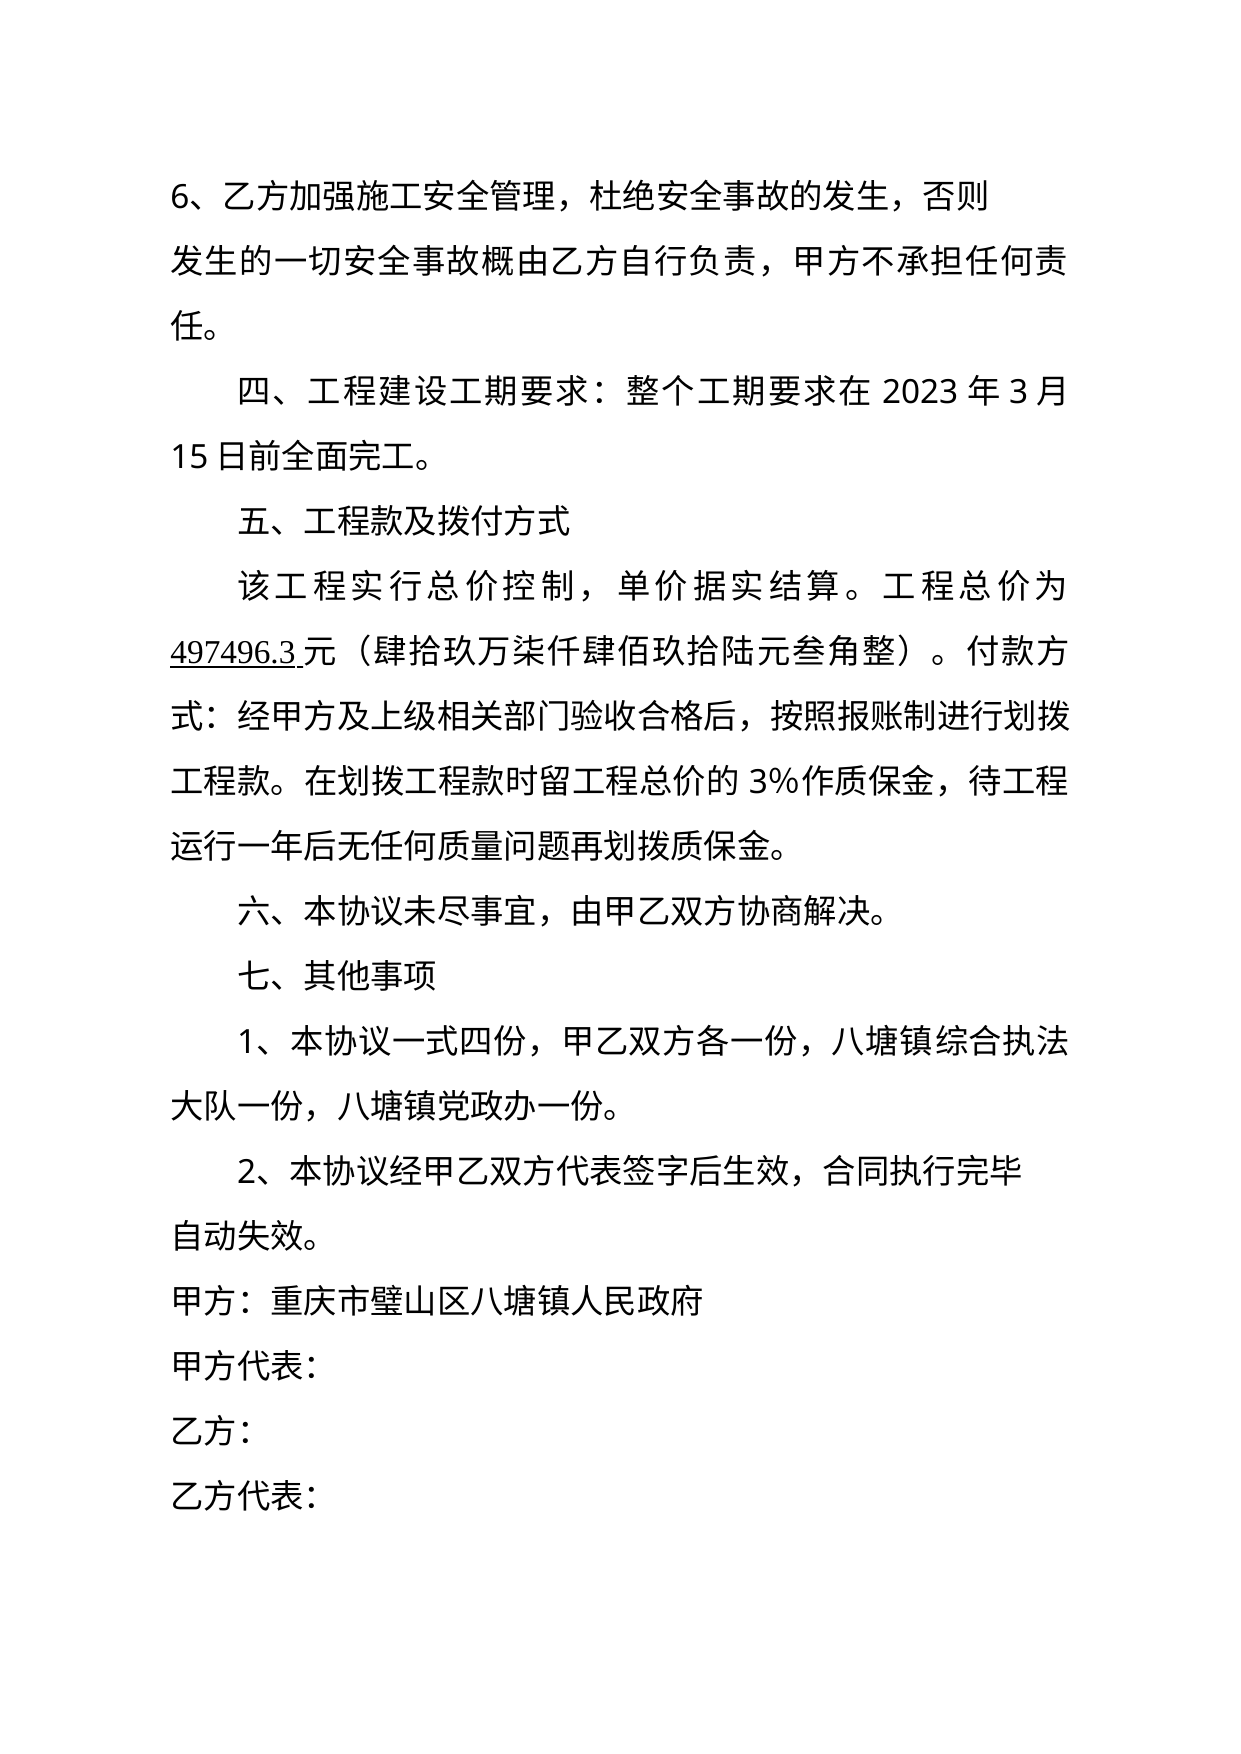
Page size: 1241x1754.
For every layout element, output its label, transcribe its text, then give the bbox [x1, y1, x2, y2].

list 乙方加强施工安全管理，杜绝安全事故的发生，否则 [170, 162, 1070, 227]
list 甲方代表： [170, 1332, 1070, 1397]
list 发生的一切安全事故概由乙方自行负责，甲方不承担任何责任。 [170, 227, 1070, 357]
list 乙方代表： [170, 1462, 1070, 1527]
text 乙方： [170, 1397, 1070, 1462]
list 七、其他事项 [170, 942, 1070, 1007]
list 五、工程款及拨付方式 [170, 487, 1070, 552]
list 2、本协议经甲乙双方代表签字后生效，合同执行完毕 [237, 1137, 1070, 1202]
list 六、本协议未尽事宜，由甲乙双方协商解决。 [170, 877, 1070, 942]
list 自动失效。 [170, 1202, 1070, 1267]
list 四、工程建设工期要求：整个工期要求在2023年3月15日前全面完工。 [170, 357, 1070, 487]
list 1、本协议一式四份，甲乙双方各一份，八塘镇综合执法大队一份，八塘镇党政办一份。 [170, 1007, 1070, 1137]
list 该工程实行总价控制，单价据实结算。工程总价为497496.3元（肆拾玖万柒仟肆佰玖拾陆元叁角整）。付款方式：经甲方及上级相关部门验收合格后，按照报账制进行划拨工程款。在划拨工程款时留工程总价的3％作质保金，待工程运行一年后无任何质量问题再划拨质保金。 [170, 552, 1070, 877]
list 甲方：重庆市璧山区八塘镇人民政府 [170, 1267, 1070, 1332]
